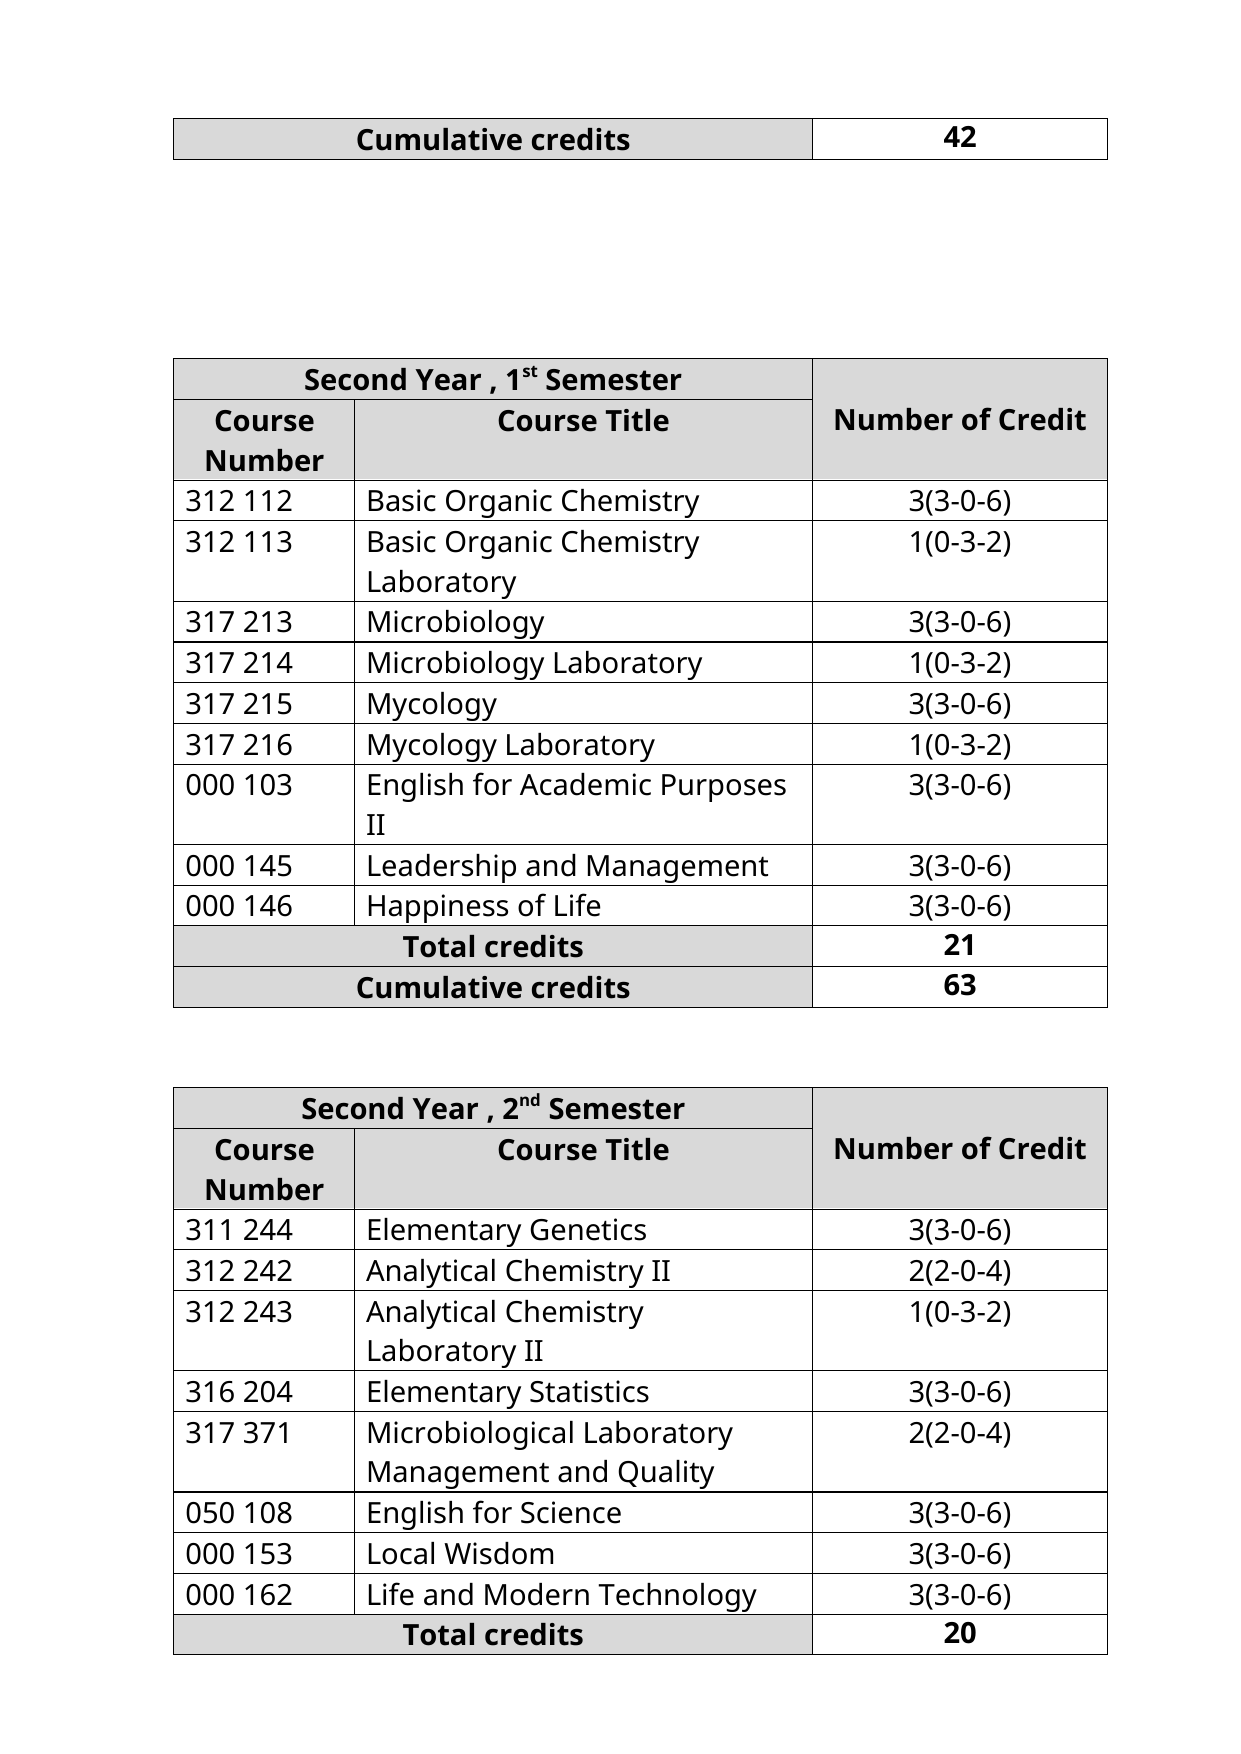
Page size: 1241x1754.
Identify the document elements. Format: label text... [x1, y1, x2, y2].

table_cell 317 214 [174, 643, 354, 682]
table_cell 2(2-0-4) [813, 1412, 1107, 1491]
table_cell 317 215 [174, 683, 354, 723]
table_cell 316 204 [174, 1371, 354, 1411]
table_cell Basic Organic Chemistry Laboratory [355, 521, 812, 601]
table_cell 000 153 [174, 1533, 354, 1573]
table_cell Local Wisdom [355, 1533, 812, 1573]
table_cell 317 213 [174, 602, 354, 641]
table_cell Total credits [174, 926, 812, 966]
table_cell Microbiology [355, 602, 812, 641]
table_cell 3(3-0-6) [813, 1210, 1107, 1249]
table_cell 3(3-0-6) [813, 1533, 1107, 1573]
table_cell Elementary Genetics [355, 1210, 812, 1249]
table_cell Total credits [174, 1615, 812, 1654]
table_cell 000 146 [174, 886, 354, 925]
table_cell 3(3-0-6) [813, 886, 1107, 925]
table_header Number of Credit [813, 1088, 1107, 1208]
table_cell 1(0-3-2) [813, 521, 1107, 601]
table_cell 2(2-0-4) [813, 1250, 1107, 1290]
table_cell 3(3-0-6) [813, 481, 1107, 520]
table_cell Course Number [174, 1129, 354, 1208]
table_header Second Year , 1st Semester [174, 359, 812, 399]
table_cell Mycology Laboratory [355, 724, 812, 763]
table_cell 311 244 [174, 1210, 354, 1249]
table_cell 000 162 [174, 1574, 354, 1614]
table_cell Microbiology Laboratory [355, 643, 812, 682]
table_cell Happiness of Life [355, 886, 812, 925]
table_cell 312 243 [174, 1291, 354, 1370]
table_cell Analytical Chemistry II [355, 1250, 812, 1290]
table_cell 20 [813, 1615, 1107, 1654]
table_cell 312 242 [174, 1250, 354, 1290]
table_cell 312 113 [174, 521, 354, 601]
table_cell 1(0-3-2) [813, 724, 1107, 763]
table_cell 3(3-0-6) [813, 1493, 1107, 1532]
table_cell 3(3-0-6) [813, 683, 1107, 723]
table_cell 63 [813, 967, 1107, 1007]
table_header Number of Credit [813, 359, 1107, 479]
table_cell Basic Organic Chemistry [355, 481, 812, 520]
table_cell Elementary Statistics [355, 1371, 812, 1411]
table_cell 21 [813, 926, 1107, 966]
table_cell 312 112 [174, 481, 354, 520]
table_cell 000 145 [174, 845, 354, 885]
table_cell 3(3-0-6) [813, 845, 1107, 885]
table_cell 1(0-3-2) [813, 1291, 1107, 1370]
table_cell Life and Modern Technology [355, 1574, 812, 1614]
table_cell Cumulative credits [174, 119, 812, 159]
table_cell 3(3-0-6) [813, 602, 1107, 641]
table_cell 3(3-0-6) [813, 765, 1107, 844]
table_cell English for Science [355, 1493, 812, 1532]
table_cell English for Academic Purposes II [355, 765, 812, 844]
table_cell 3(3-0-6) [813, 1371, 1107, 1411]
table_cell 317 371 [174, 1412, 354, 1491]
table_cell Course Title [355, 400, 812, 479]
table_cell Analytical Chemistry Laboratory II [355, 1291, 812, 1370]
table_cell 42 [813, 119, 1107, 159]
table_cell Mycology [355, 683, 812, 723]
table_cell 050 108 [174, 1493, 354, 1532]
table_cell 3(3-0-6) [813, 1574, 1107, 1614]
table_cell Course Title [355, 1129, 812, 1208]
table_cell Microbiological Laboratory Management and Quality [355, 1412, 812, 1491]
table_cell 1(0-3-2) [813, 643, 1107, 682]
table_cell 000 103 [174, 765, 354, 844]
table_cell Leadership and Management [355, 845, 812, 885]
table_cell Course Number [174, 400, 354, 479]
table_cell Cumulative credits [174, 967, 812, 1007]
table_cell 317 216 [174, 724, 354, 763]
table_header Second Year , 2nd Semester [174, 1088, 812, 1128]
